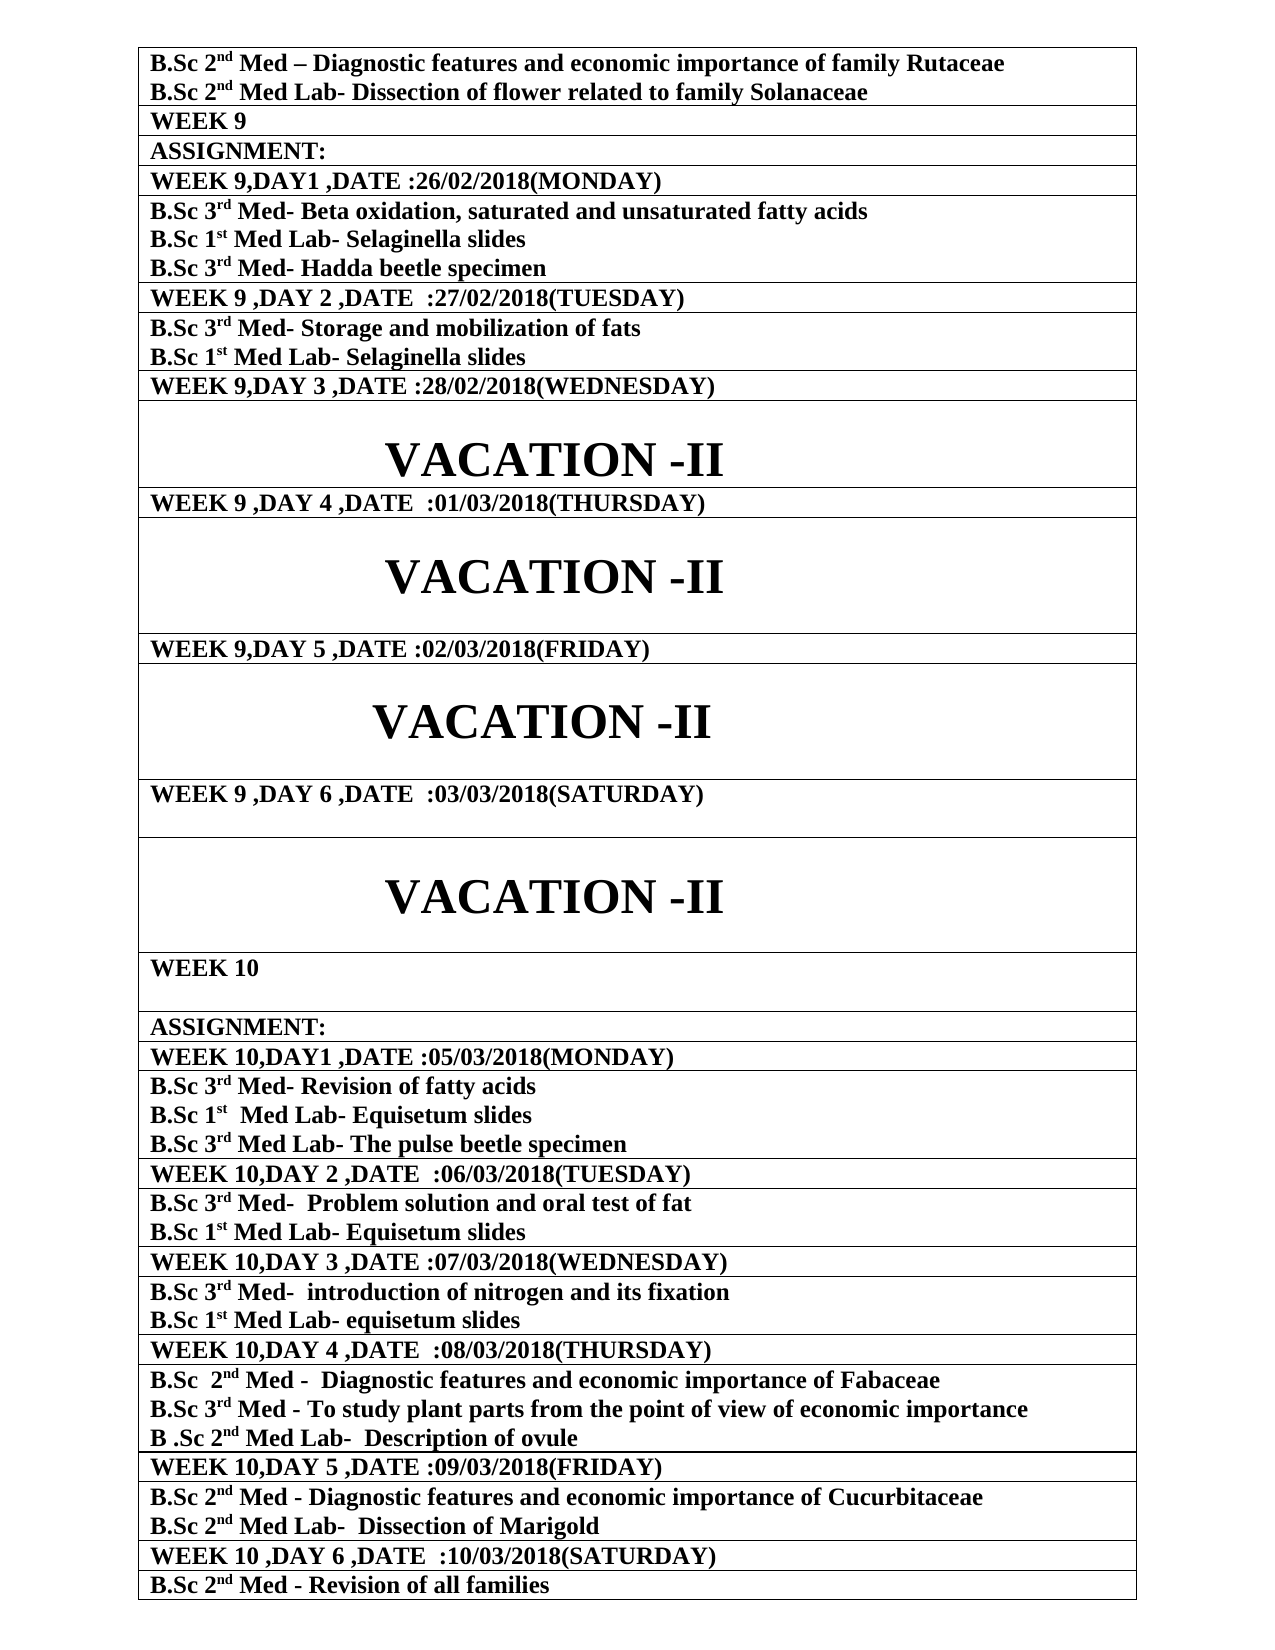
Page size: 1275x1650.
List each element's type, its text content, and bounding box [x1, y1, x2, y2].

table_cell WEEK 10 ,DAY 6 ,DATE :10/03/2018(SATURDAY) [139, 1541, 1136, 1569]
table_cell B.Sc 3rd Med- introduction of nitrogen and its fixation B.Sc 1st Med Lab- equisetum slides [139, 1277, 1136, 1334]
table_cell WEEK 9,DAY1 ,DATE :26/02/2018(MONDAY) [139, 166, 1136, 195]
table_cell B.Sc 3rd Med- Storage and mobilization of fats B.Sc 1st Med Lab- Selaginella slides [139, 313, 1136, 370]
table_cell WEEK 10,DAY 5 ,DATE :09/03/2018(FRIDAY) [139, 1453, 1136, 1481]
table_cell B.Sc 3rd Med- Revision of fatty acids B.Sc 1st Med Lab- Equisetum slides B.Sc 3rd Med Lab- The pulse beetle specimen [139, 1071, 1136, 1158]
table_cell WEEK 10,DAY 2 ,DATE :06/03/2018(TUESDAY) [139, 1159, 1136, 1187]
table_cell B.Sc 3rd Med- Beta oxidation, saturated and unsaturated fatty acids B.Sc 1st Med Lab- Selaginella slides B.Sc 3rd Med- Hadda beetle specimen [139, 196, 1136, 282]
table_cell VACATION -II [139, 401, 1136, 487]
table_cell WEEK 9,DAY 5 ,DATE :02/03/2018(FRIDAY) [139, 634, 1136, 662]
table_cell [139, 1571, 1136, 1599]
table_cell VACATION -II [139, 518, 1136, 633]
table_cell ASSIGNMENT: [139, 1012, 1136, 1041]
table_cell WEEK 9 ,DAY 4 ,DATE :01/03/2018(THURSDAY) [139, 488, 1136, 517]
table_cell WEEK 9 ,DAY 2 ,DATE :27/02/2018(TUESDAY) [139, 283, 1136, 312]
table_cell B.Sc 2nd Med - Diagnostic features and economic importance of Cucurbitaceae B.Sc 2nd Med Lab- Dissection of Marigold [139, 1482, 1136, 1540]
table_cell WEEK 9 ,DAY 6 ,DATE :03/03/2018(SATURDAY) [139, 780, 1136, 837]
table_cell VACATION -II [139, 838, 1136, 952]
table_cell WEEK 9 [139, 106, 1136, 135]
table_cell WEEK 10,DAY 4 ,DATE :08/03/2018(THURSDAY) [139, 1335, 1136, 1364]
table_cell B.Sc 2nd Med - Diagnostic features and economic importance of Fabaceae B.Sc 3rd Med - To study plant parts from the point of view of economic importance B .Sc 2nd Med Lab- Description of ovule [139, 1365, 1136, 1451]
table_cell WEEK 10 [139, 953, 1136, 1011]
table_cell B.Sc 3rd Med- Problem solution and oral test of fat B.Sc 1st Med Lab- Equisetum slides [139, 1189, 1136, 1246]
table_cell VACATION -II [139, 664, 1136, 778]
table_cell ASSIGNMENT: [139, 136, 1136, 165]
table_cell WEEK 10,DAY 3 ,DATE :07/03/2018(WEDNESDAY) [139, 1247, 1136, 1276]
table_cell B.Sc 2nd Med – Diagnostic features and economic importance of family Rutaceae B.Sc 2nd Med Lab- Dissection of flower related to family Solanaceae [139, 48, 1136, 105]
table_cell WEEK 9,DAY 3 ,DATE :28/02/2018(WEDNESDAY) [139, 371, 1136, 400]
table_cell WEEK 10,DAY1 ,DATE :05/03/2018(MONDAY) [139, 1042, 1136, 1070]
